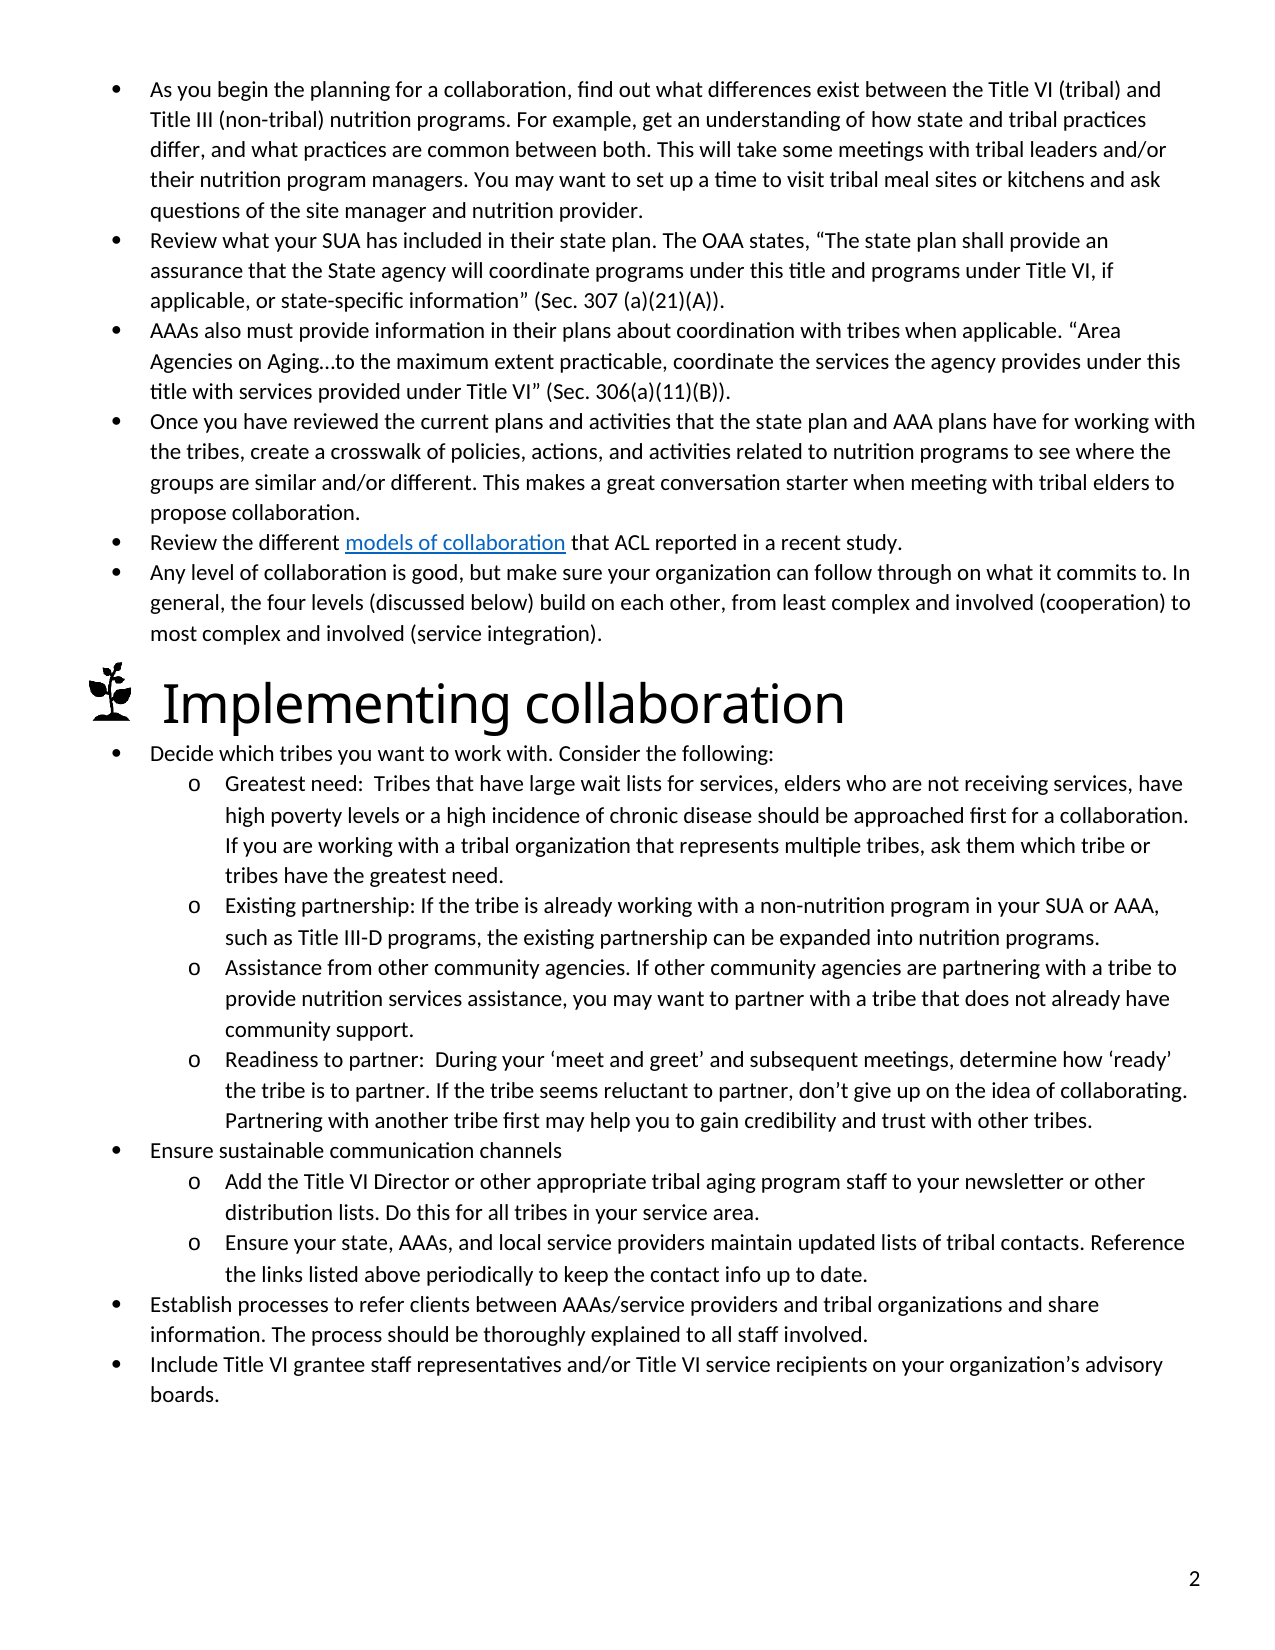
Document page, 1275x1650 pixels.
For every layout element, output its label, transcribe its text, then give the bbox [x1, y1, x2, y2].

list Review what your SUA has included in their state plan. The OAA states, “The state plan shall provide an assurance that the State agency will coordinate programs under this title and programs under Title VI, if applicable, or state-specific information” (Sec. 307 (a)(21)(A)). [112, 226, 1200, 314]
list Any level of collaboration is good, but make sure your organization can follow through on what it commits to. In general, the four levels (discussed below) build on each other, from least complex and involved (cooperation) to most complex and involved (service integration). [112, 558, 1200, 647]
list Assistance from other community agencies. If other community agencies are partnering with a tribe to provide nutrition services assistance, you may want to partner with a tribe that does not already have community support. [187, 953, 1200, 1043]
picture [75, 657, 144, 726]
list Ensure your state, AAAs, and local service providers maintain updated lists of tribal contacts. Reference the links listed above periodically to keep the contact info up to date. [187, 1228, 1200, 1288]
list Readiness to partner: During your ‘meet and greet’ and subsequent meetings, determine how ‘ready’ the tribe is to partner. If the tribe seems reluctant to partner, don’t give up on the idea of collaborating. Partnering with another tribe first may help you to gain credibility and trust with other tribes. [187, 1045, 1200, 1134]
list As you begin the planning for a collaboration, find out what differences exist between the Title VI (tribal) and Title III (non-tribal) nutrition programs. For example, get an understanding of how state and tribal practices differ, and what practices are common between both. This will take some meetings with tribal leaders and/or their nutrition program managers. You may want to set up a time to visit tribal meal sites or kitchens and ask questions of the site manager and nutrition provider. [112, 75, 1200, 224]
subtitle Implementing collaboration [75, 666, 1200, 739]
list Establish processes to refer clients between AAAs/service providers and tribal organizations and share information. The process should be thoroughly explained to all staff involved. [112, 1290, 1200, 1348]
list Once you have reviewed the current plans and activities that the state plan and AAA plans have for working with the tribes, create a crosswalk of policies, actions, and activities related to nutrition programs to see where the groups are similar and/or different. This makes a great conversation starter when meeting with tribal elders to propose collaboration. [112, 407, 1200, 526]
list AAAs also must provide information in their plans about coordination with tribes when applicable. “Area Agencies on Aging…to the maximum extent practicable, coordinate the services the agency provides under this title with services provided under Title VI” (Sec. 306(a)(11)(B)). [112, 317, 1200, 405]
list Greatest need: Tribes that have large wait lists for services, elders who are not receiving services, have high poverty levels or a high incidence of chronic disease should be approached first for a collaboration. If you are working with a tribal organization that represents multiple tribes, ask them which tribe or tribes have the greatest need. [187, 769, 1200, 889]
list Review the different models of collaboration that ACL reported in a recent study. [112, 528, 1200, 556]
list Decide which tribes you want to work with. Consider the following: [112, 739, 1200, 767]
list Include Title VI grantee staff representatives and/or Title VI service recipients on your organization’s advisory boards. [112, 1350, 1200, 1409]
list Add the Title VI Director or other appropriate tribal aging program staff to your newsletter or other distribution lists. Do this for all tribes in your service area. [187, 1167, 1200, 1226]
list Existing partnership: If the tribe is already working with a non-nutrition program in your SUA or AAA, such as Title III-D programs, the existing partnership can be expanded into nutrition programs. [187, 892, 1200, 951]
list Ensure sustainable communication channels [112, 1137, 1200, 1165]
